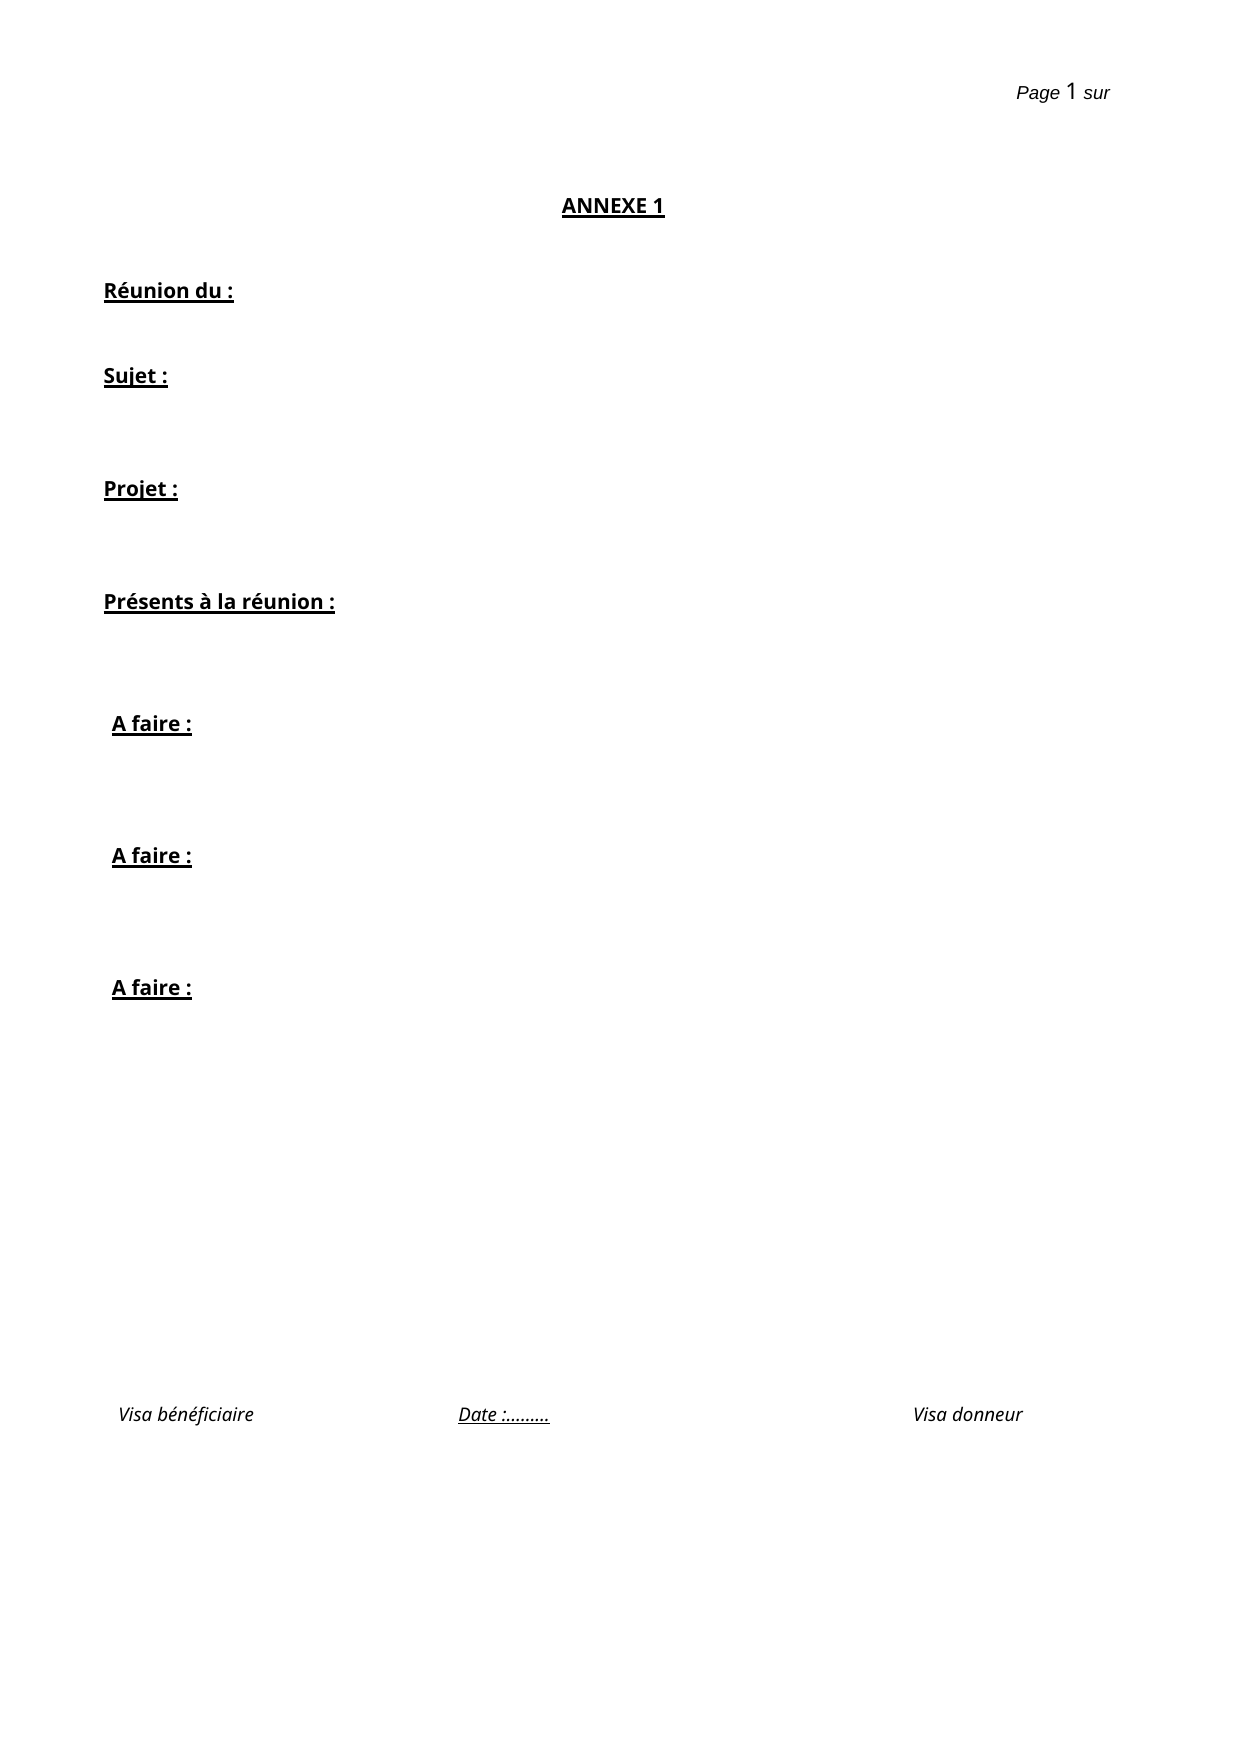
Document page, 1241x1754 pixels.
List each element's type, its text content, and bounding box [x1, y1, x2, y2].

text Visa bénéficiaire Date :……… Visa donneur [118, 1401, 1146, 1427]
text Projet : [103, 474, 1146, 502]
subtitle ANNEXE 1 [552, 191, 674, 219]
text Présents à la réunion : [103, 587, 1146, 616]
text Réunion du : [103, 276, 1146, 304]
text Sujet : [103, 361, 1146, 389]
